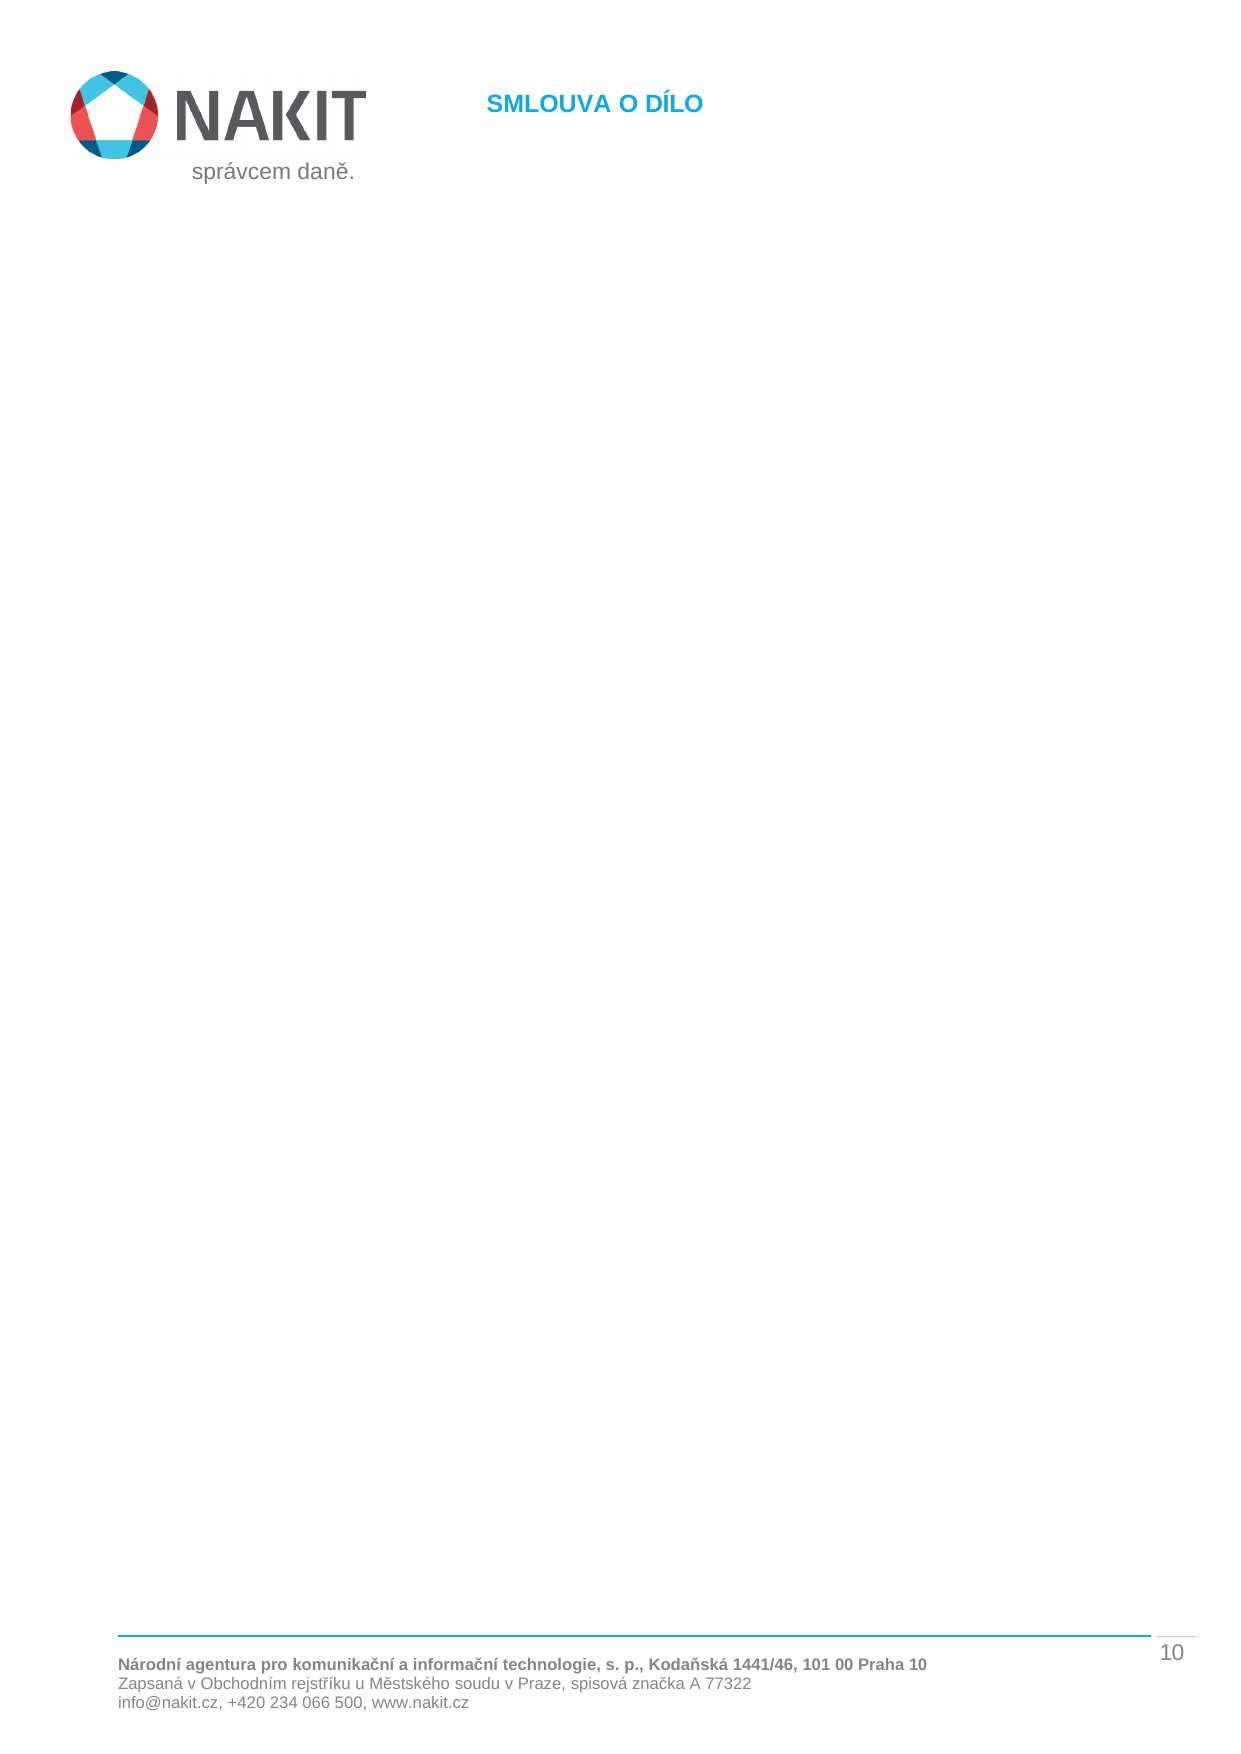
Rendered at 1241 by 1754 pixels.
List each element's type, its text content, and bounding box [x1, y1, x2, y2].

picture [70, 71, 366, 159]
